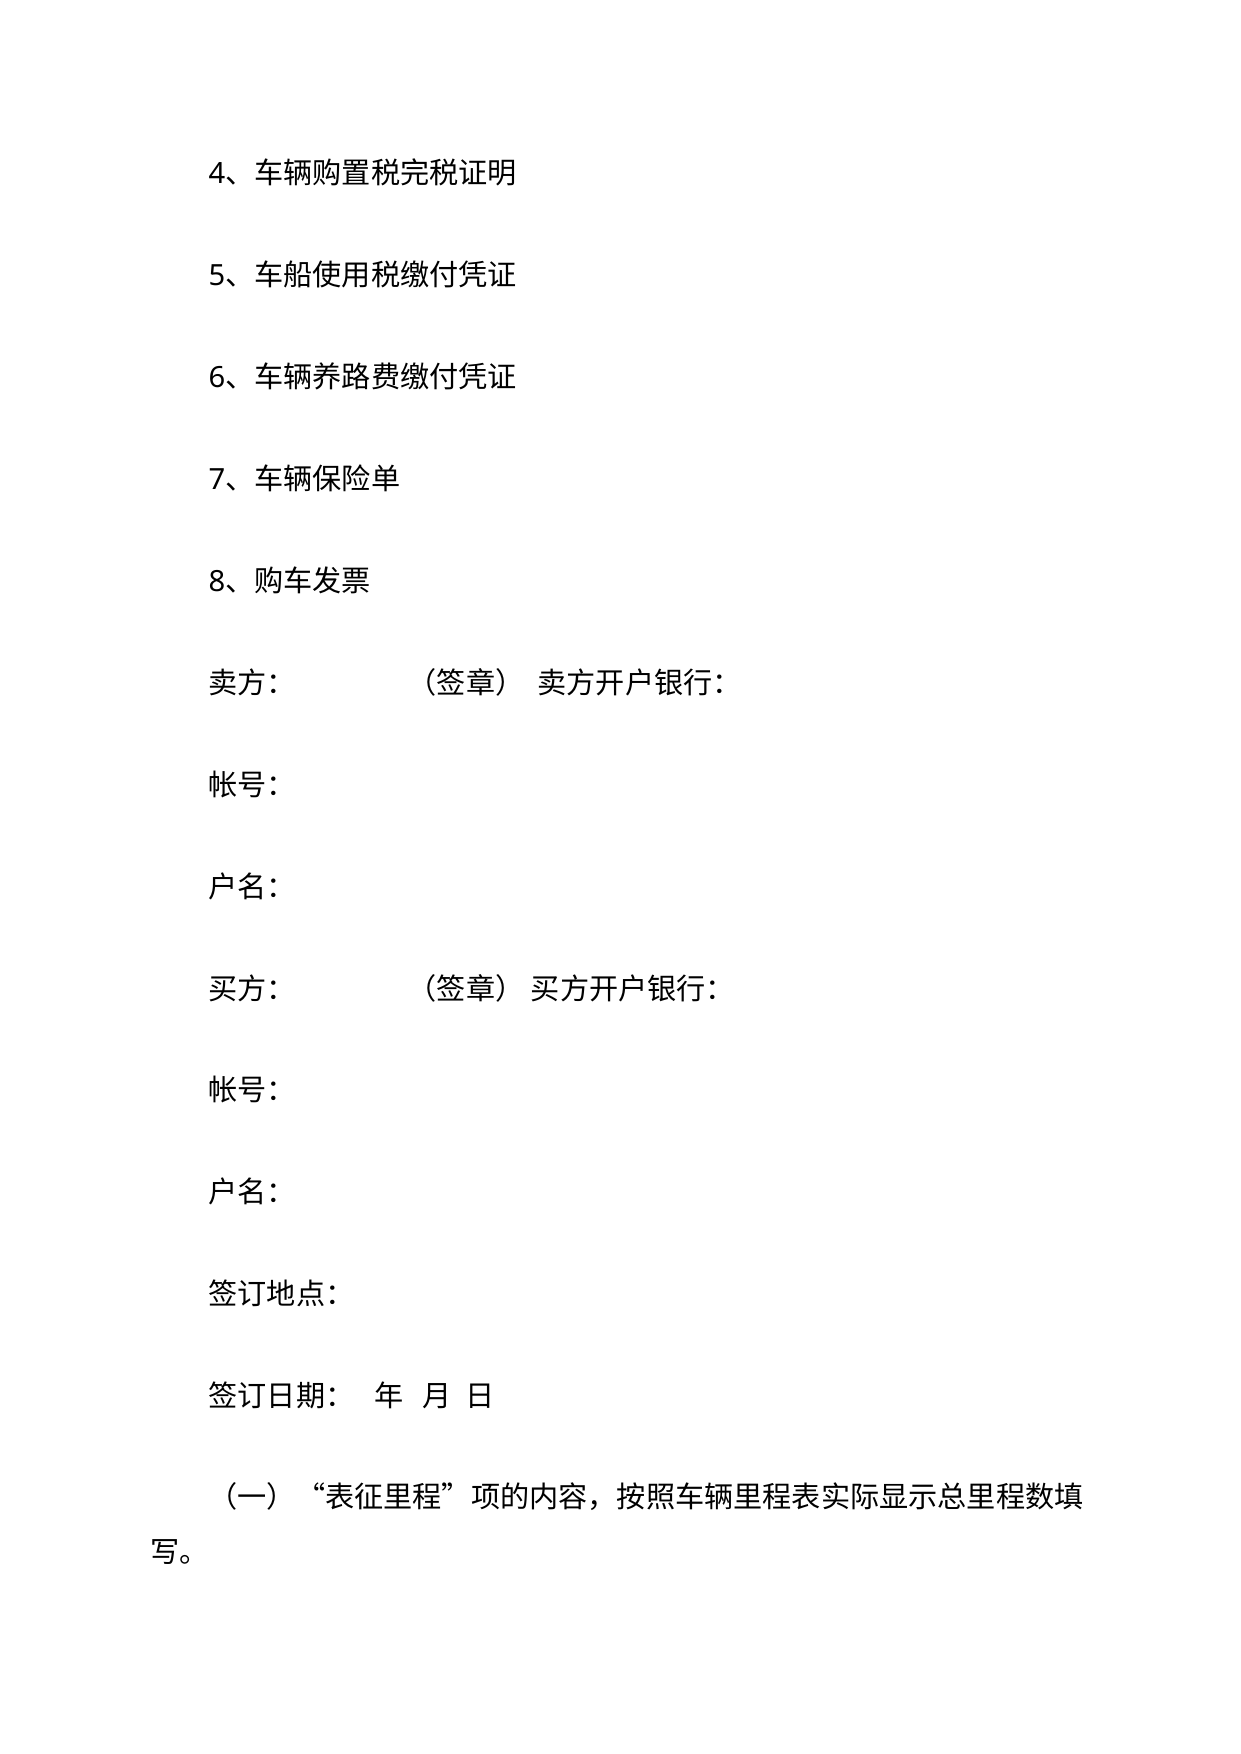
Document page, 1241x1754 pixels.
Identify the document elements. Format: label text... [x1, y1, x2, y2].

text 帐号： [150, 1067, 1090, 1109]
text 7、车辆保险单 [150, 456, 1090, 498]
text 户名： [150, 1169, 1090, 1211]
text （一）“表征里程”项的内容，按照车辆里程表实际显示总里程数填写。 [150, 1474, 1090, 1571]
text 签订日期： 年 月 日 [150, 1372, 1090, 1414]
text 6、车辆养路费缴付凭证 [150, 354, 1090, 396]
text 4、车辆购置税完税证明 [150, 150, 1090, 192]
text 8、购车发票 [150, 558, 1090, 600]
text 卖方： （签章） 卖方开户银行： [150, 660, 1090, 702]
text 5、车船使用税缴付凭证 [150, 252, 1090, 294]
text 户名： [150, 863, 1090, 906]
text 签订地点： [150, 1271, 1090, 1313]
text 买方： （签章） 买方开户银行： [150, 965, 1090, 1007]
text 帐号： [150, 762, 1090, 804]
